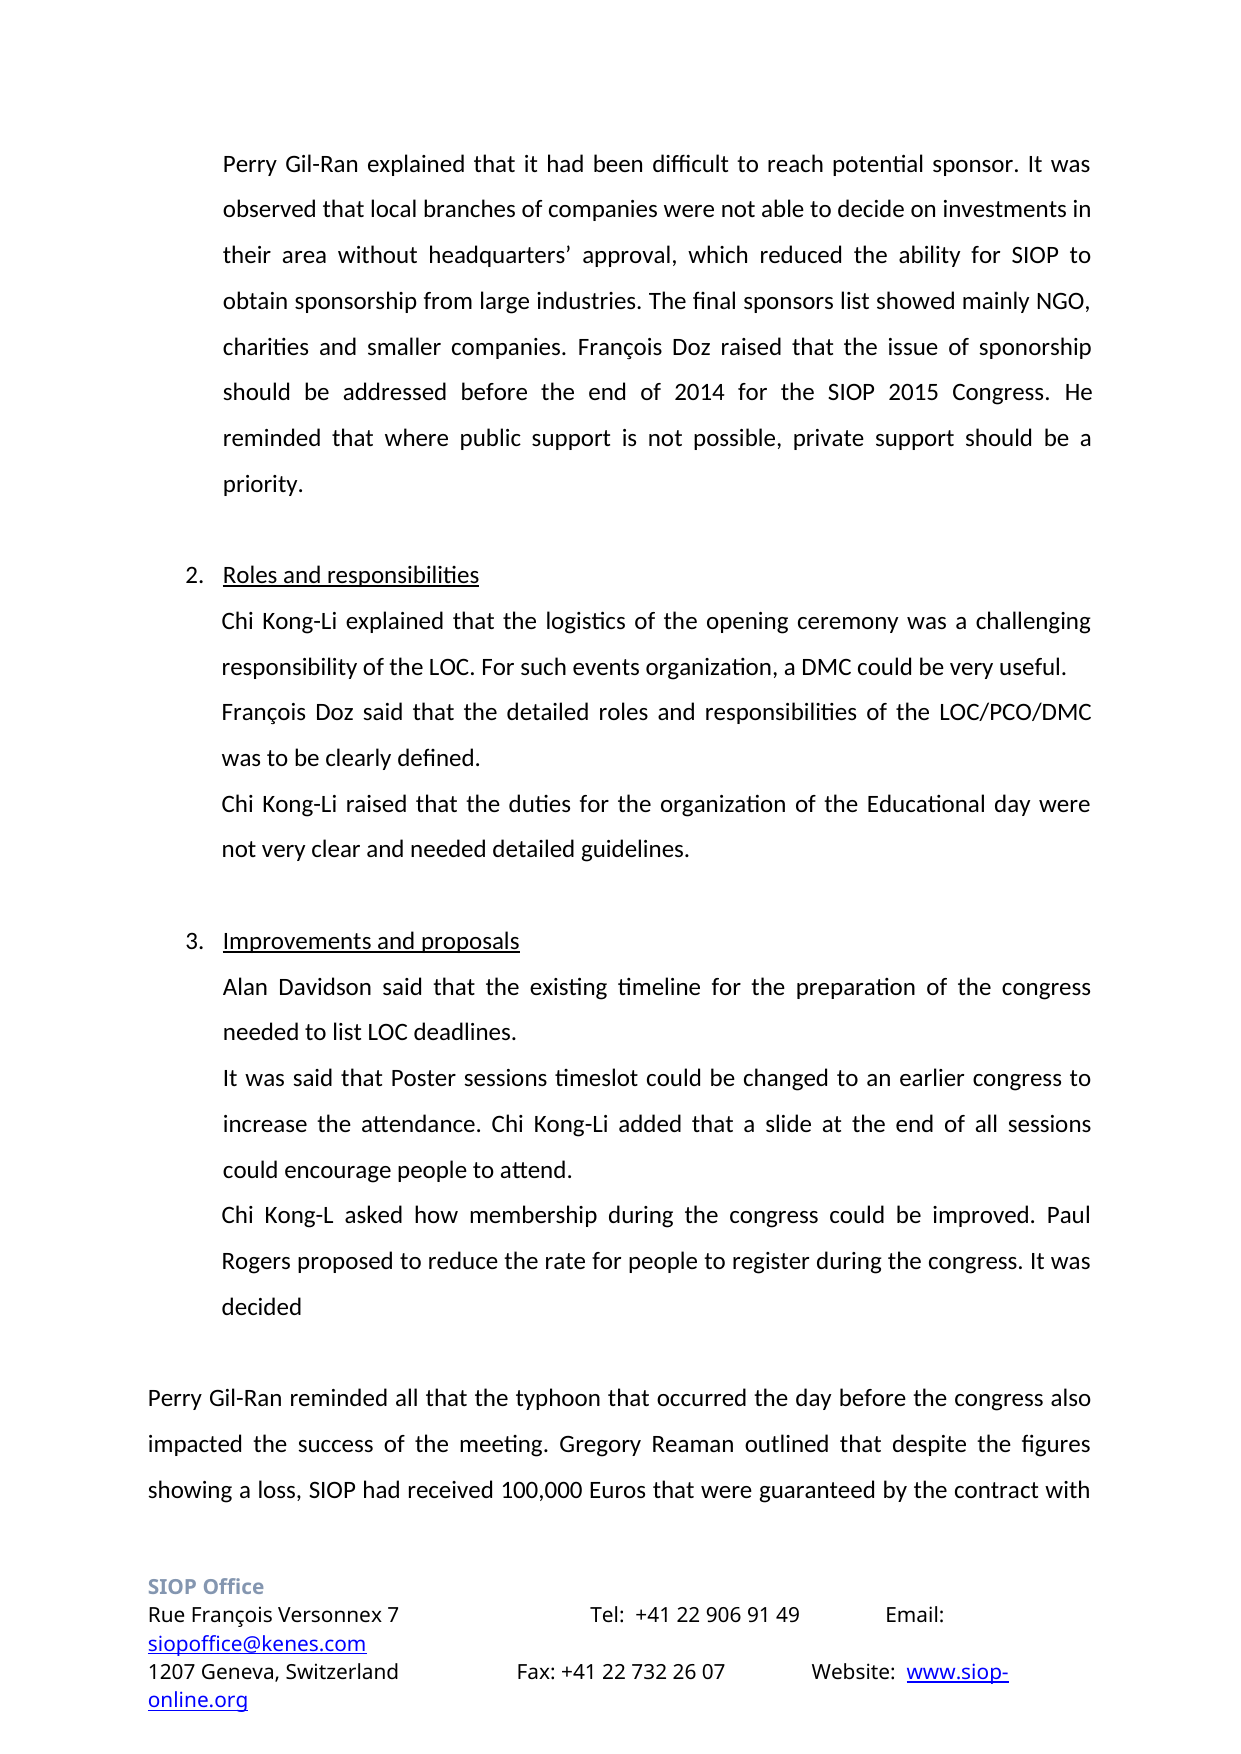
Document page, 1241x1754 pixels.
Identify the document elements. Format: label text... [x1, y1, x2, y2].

text François Doz said that the detailed roles and responsibilities of the LOC/PCO/DMC was to be clearly defined. [221, 696, 1093, 773]
text Chi Kong-Li explained that the logistics of the opening ceremony was a challenging responsibility of the LOC. For such events organization, a DMC could be very useful. [221, 605, 1093, 681]
text Perry Gil-Ran explained that it had been difficult to reach potential sponsor. It was observed that local branches of companies were not able to decide on investments in their area without headquarters’ approval, which reduced the ability for SIOP to obtain sponsorship from large industries. The final sponsors list showed mainly NGO, charities and smaller companies. François Doz raised that the issue of sponorship should be addressed before the end of 2014 for the SIOP 2015 Congress. He reminded that where public support is not possible, private support should be a priority. [223, 148, 1093, 498]
text Chi Kong-L asked how membership during the congress could be improved. Paul Rogers proposed to reduce the rate for people to register during the congress. It was decided [221, 1199, 1093, 1321]
list Alan Davidson said that the existing timeline for the preparation of the congress needed to list LOC deadlines. [223, 971, 1093, 1047]
list It was said that Poster sessions timeslot could be changed to an earlier congress to increase the attendance. Chi Kong-Li added that a slide at the end of all sessions could encourage people to attend. [223, 1062, 1093, 1184]
list Improvements and proposals [185, 925, 1093, 956]
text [148, 1382, 1093, 1504]
text Chi Kong-Li raised that the duties for the organization of the Educational day were not very clear and needed detailed guidelines. [221, 788, 1093, 864]
list Roles and responsibilities [185, 559, 1093, 590]
